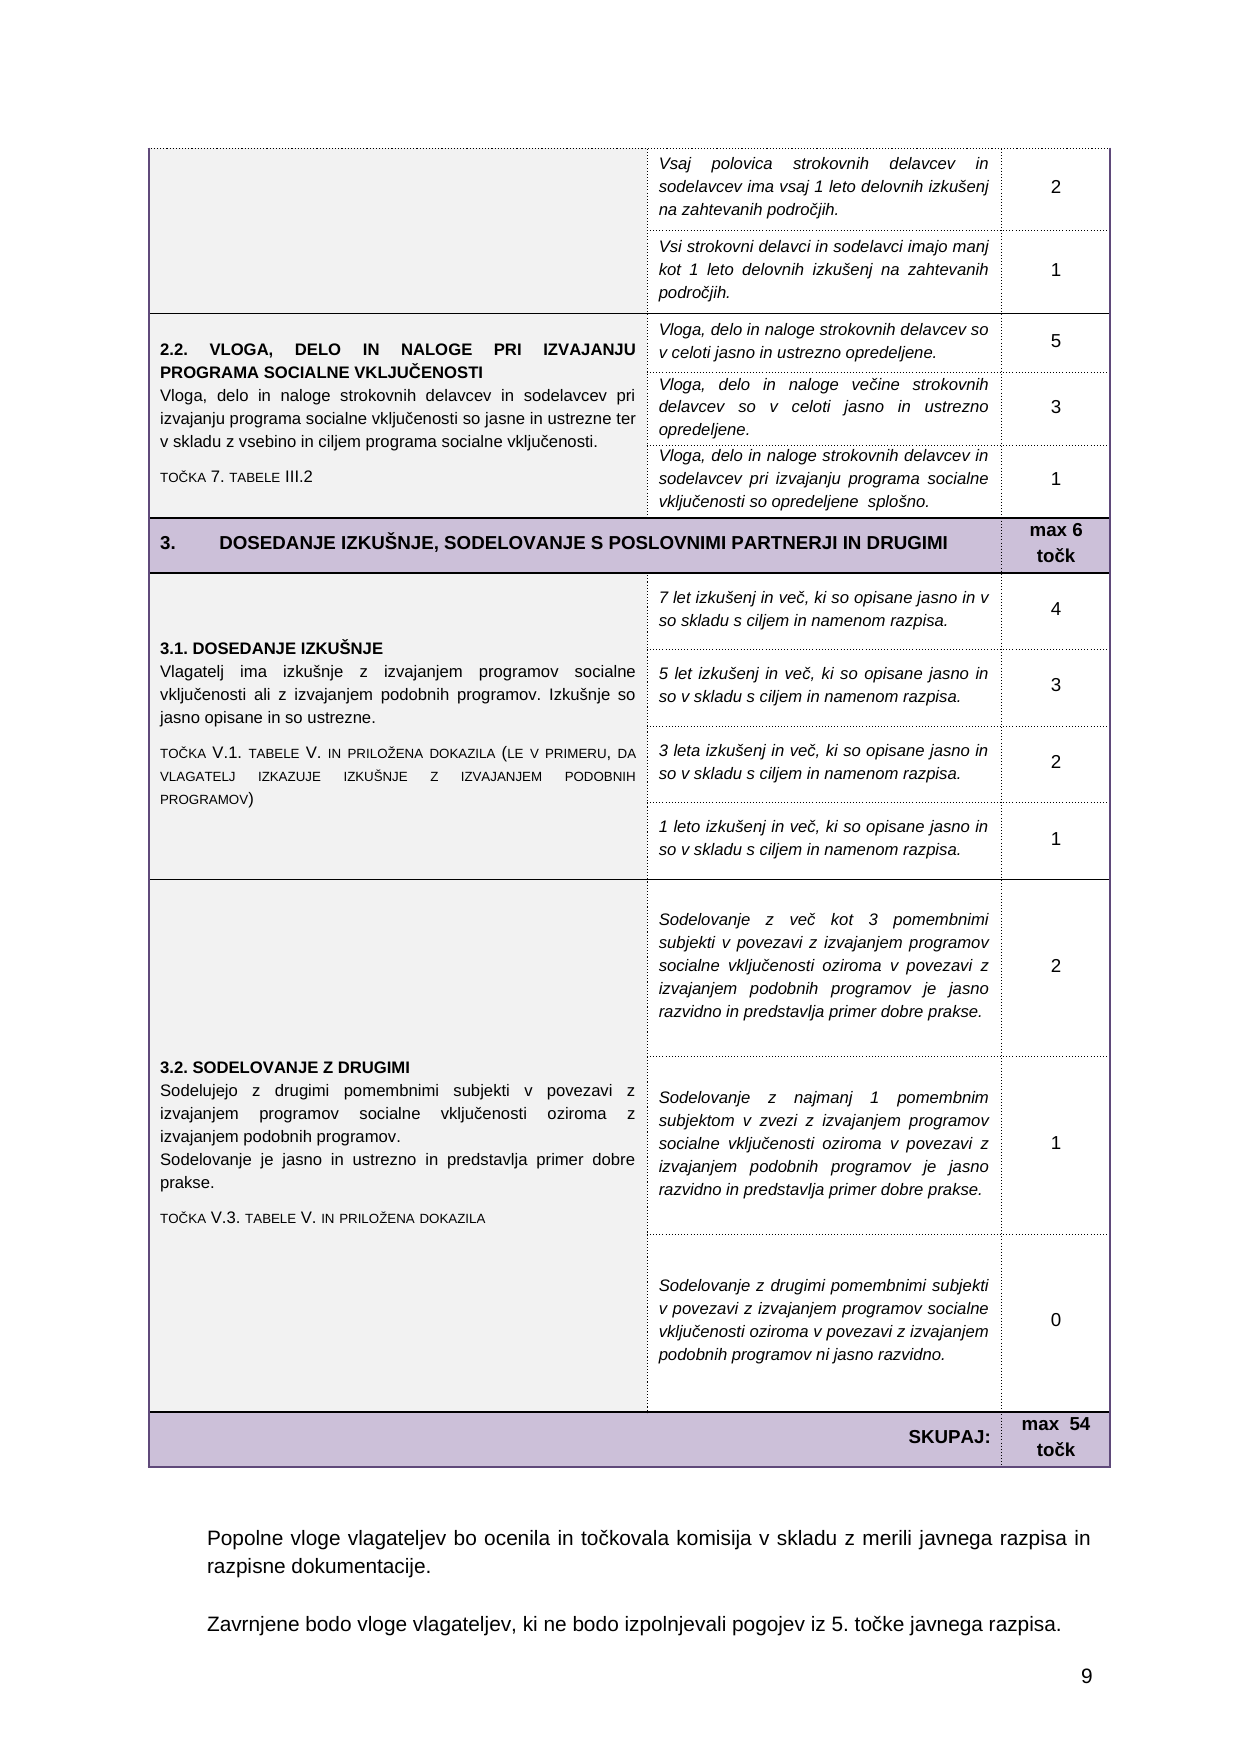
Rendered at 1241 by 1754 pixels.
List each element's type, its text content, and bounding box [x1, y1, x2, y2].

table_cell Vloga, delo in naloge večine strokovnih delavcev so v celoti jasno in ustrezno opredeljene. [647, 372, 1002, 445]
table_cell 3 [1002, 372, 1109, 445]
table_cell 1 [1002, 802, 1109, 879]
table_cell Sodelovanje z drugimi pomembnimi subjekti v povezavi z izvajanjem programov socialne vključenosti oziroma v povezavi z izvajanjem podobnih programov ni jasno razvidno. [647, 1234, 1002, 1411]
table_cell Sodelovanje z več kot 3 pomembnimi subjekti v povezavi z izvajanjem programov socialne vključenosti oziroma v povezavi z izvajanjem podobnih programov je jasno razvidno in predstavlja primer dobre prakse. [647, 880, 1002, 1056]
text Zavrnjene bodo vloge vlagateljev, ki ne bodo izpolnjevali pogojev iz 5. točke javnega razpisa. [207, 1612, 1092, 1636]
table_cell 7 let izkušenj in več, ki so opisane jasno in v so skladu s ciljem in namenom razpisa. [647, 574, 1002, 649]
table_cell 1 [1002, 445, 1109, 517]
table_cell DOSEDANJE IZKUŠNJE, SODELOVANJE S POSLOVNIMI PARTNERJI IN DRUGIMI [150, 519, 1002, 572]
table_cell Vloga, delo in naloge strokovnih delavcev so v celoti jasno in ustrezno opredeljene. [647, 314, 1002, 372]
text Popolne vloge vlagateljev bo ocenila in točkovala komisija v skladu z merili javnega razpisa in razpisne dokumentacije. [207, 1525, 1092, 1578]
table_cell 4 [1002, 574, 1109, 649]
table_cell 3 leta izkušenj in več, ki so opisane jasno in so v skladu s ciljem in namenom razpisa. [647, 726, 1002, 802]
table_cell Vloga, delo in naloge strokovnih delavcev in sodelavcev pri izvajanju programa socialne vključenosti so opredeljene splošno. [647, 445, 1002, 517]
table_cell Vsi strokovni delavci in sodelavci imajo manj kot 1 leto delovnih izkušenj na zahtevanih področjih. [647, 230, 1002, 313]
table_cell 2 [1002, 880, 1109, 1056]
table_cell max 6 točk [1002, 519, 1109, 572]
table_cell 3.1. DOSEDANJE IZKUŠNJE Vlagatelj ima izkušnje z izvajanjem programov socialne vključenosti ali z izvajanjem podobnih programov. Izkušnje so jasno opisane in so ustrezne. točka V.1. tabele V. in priložena dokazila (le v primeru, da vlagatelj izkazuje izkušnje z izvajanjem podobnih programov) [150, 574, 647, 879]
table_cell 2 [1002, 726, 1109, 802]
table_cell 1 [1002, 230, 1109, 313]
table_cell Sodelovanje z najmanj 1 pomembnim subjektom v zvezi z izvajanjem programov socialne vključenosti oziroma v povezavi z izvajanjem podobnih programov je jasno razvidno in predstavlja primer dobre prakse. [647, 1056, 1002, 1233]
table_cell 3.2. SODELOVANJE Z DRUGIMI Sodelujejo z drugimi pomembnimi subjekti v povezavi z izvajanjem programov socialne vključenosti oziroma z izvajanjem podobnih programov. Sodelovanje je jasno in ustrezno in predstavlja primer dobre prakse. točka V.3. tabele V. in priložena dokazila [150, 880, 647, 1411]
table_cell 2.2. VLOGA, DELO IN NALOGE PRI IZVAJANJU PROGRAMA SOCIALNE VKLJUČENOSTI Vloga, delo in naloge strokovnih delavcev in sodelavcev pri izvajanju programa socialne vključenosti so jasne in ustrezne ter v skladu z vsebino in ciljem programa socialne vključenosti. točka 7. tabele III.2 [150, 314, 647, 517]
table_cell SKUPAJ: [150, 1413, 1002, 1466]
table_cell Vsaj polovica strokovnih delavcev in sodelavcev ima vsaj 1 leto delovnih izkušenj na zahtevanih področjih. [647, 148, 1002, 230]
table_cell 2 [1002, 148, 1109, 230]
table_cell 0 [1002, 1234, 1109, 1411]
table_cell max 54 točk [1002, 1413, 1109, 1466]
table_cell 5 [1002, 314, 1109, 372]
table_cell 1 leto izkušenj in več, ki so opisane jasno in so v skladu s ciljem in namenom razpisa. [647, 802, 1002, 879]
table_cell 3 [1002, 649, 1109, 726]
table_cell 5 let izkušenj in več, ki so opisane jasno in so v skladu s ciljem in namenom razpisa. [647, 649, 1002, 726]
table_cell 1 [1002, 1056, 1109, 1233]
